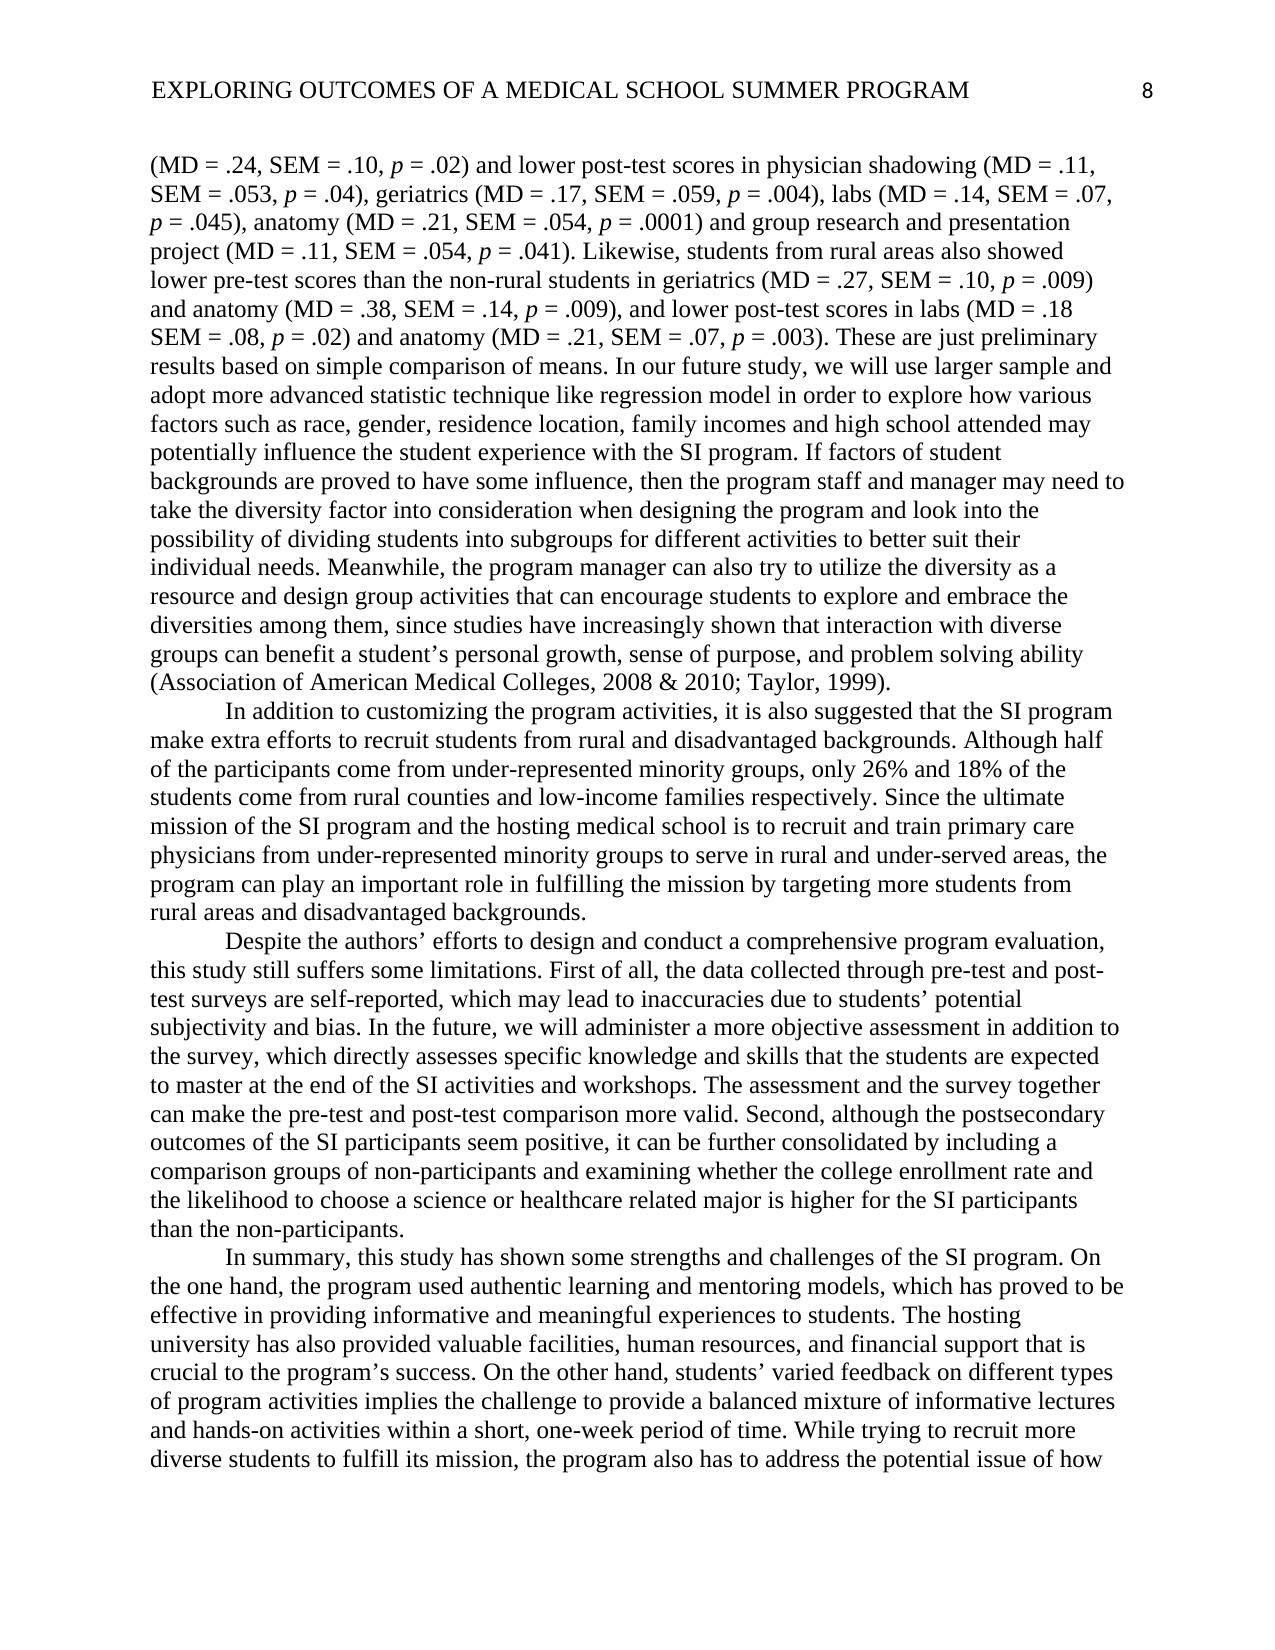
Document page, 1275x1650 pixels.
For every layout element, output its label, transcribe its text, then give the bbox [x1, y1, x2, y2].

text In addition to customizing the program activities, it is also suggested that the SI program make extra efforts to recruit students from rural and disadvantaged backgrounds. Although half of the participants come from under-represented minority groups, only 26% and 18% of the students come from rural counties and low-income families respectively. Since the ultimate mission of the SI program and the hosting medical school is to recruit and train primary care physicians from under-represented minority groups to serve in rural and under-served areas, the program can play an important role in fulfilling the mission by targeting more students from rural areas and disadvantaged backgrounds. [150, 696, 1125, 926]
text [150, 150, 1125, 696]
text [150, 1242, 1125, 1472]
text Despite the authors’ efforts to design and conduct a comprehensive program evaluation, this study still suffers some limitations. First of all, the data collected through pre-test and post-test surveys are self-reported, which may lead to inaccuracies due to students’ potential subjectivity and bias. In the future, we will administer a more objective assessment in addition to the survey, which directly assesses specific knowledge and skills that the students are expected to master at the end of the SI activities and workshops. The assessment and the survey together can make the pre-test and post-test comparison more valid. Second, although the postsecondary outcomes of the SI participants seem positive, it can be further consolidated by including a comparison groups of non-participants and examining whether the college enrollment rate and the likelihood to choose a science or healthcare related major is higher for the SI participants than the non-participants. [150, 926, 1125, 1242]
